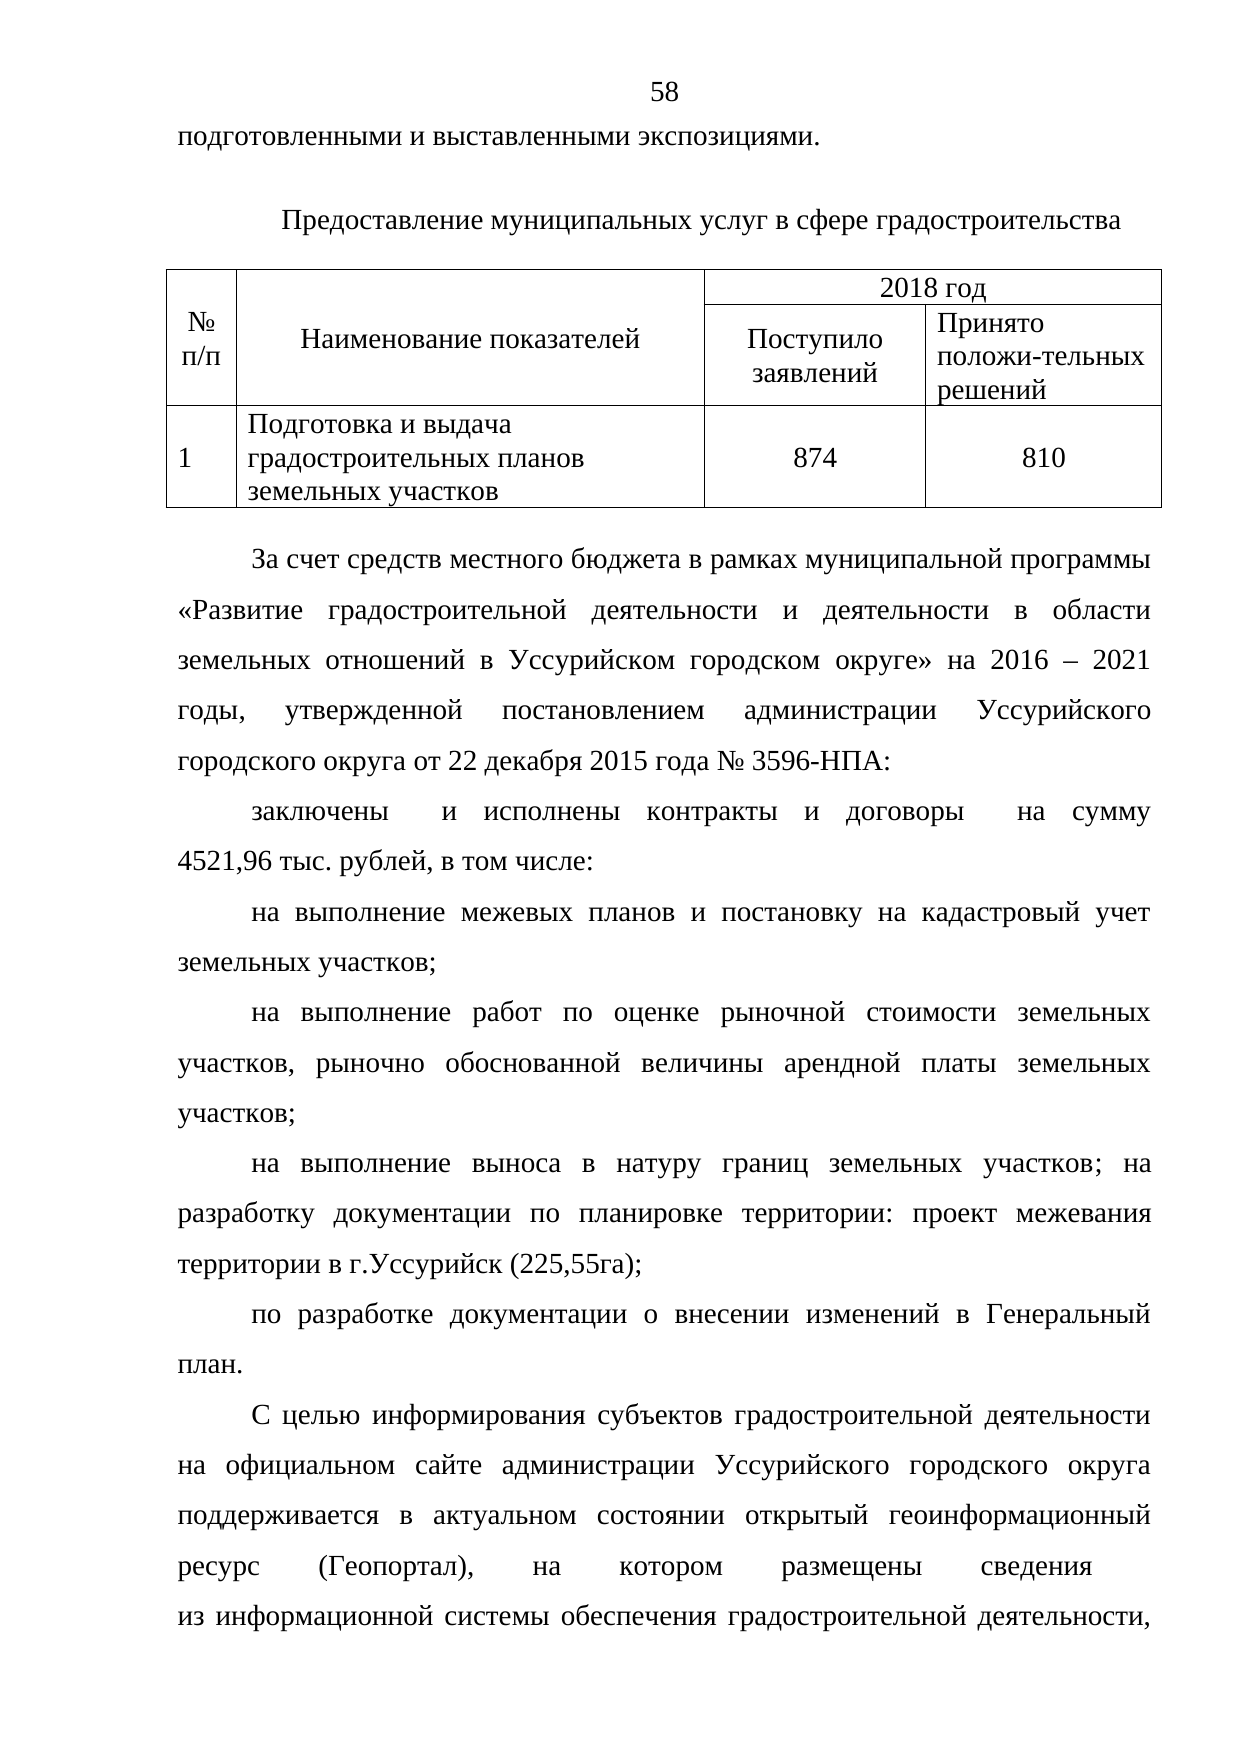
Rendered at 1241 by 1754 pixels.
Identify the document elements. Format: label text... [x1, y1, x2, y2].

table_cell Поступило заявлений [705, 305, 925, 405]
table_cell 810 [926, 406, 1161, 507]
text на выполнение работ по оценке рыночной стоимости земельных участков, рыночно обоснованной величины арендной платы земельных участков; [177, 994, 1152, 1128]
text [177, 118, 1152, 152]
text Предоставление муниципальных услуг в сфере градостроительства [177, 202, 1152, 236]
table_cell 874 [705, 406, 925, 507]
table_header № п/п [167, 270, 236, 405]
text на выполнение выноса в натуру границ земельных участков; на разработку документации по планировке территории: проект межевания территории в г.Уссурийск (225,55га); [177, 1145, 1152, 1279]
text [177, 1397, 1152, 1632]
text За счет средств местного бюджета в рамках муниципальной программы «Развитие градостроительной деятельности и деятельности в области земельных отношений в Уссурийском городском округе» на 2016 – 2021 годы, утвержденной постановлением администрации Уссурийского городского округа от 22 декабря 2015 года № 3596-НПА: [177, 542, 1152, 776]
table_cell 1 [167, 406, 236, 507]
text на выполнение межевых планов и постановку на кадастровый учет земельных участков; [177, 894, 1152, 978]
text заключены и исполнены контракты и договоры на сумму 4521,96 тыс. рублей, в том числе: [177, 793, 1152, 877]
table_cell Принято положи-тельных решений [926, 305, 1161, 405]
table_header Наименование показателей [237, 270, 704, 405]
table_header 2018 год [705, 270, 1161, 304]
table_cell Подготовка и выдача градостроительных планов земельных участков [237, 406, 704, 507]
text по разработке документации о внесении изменений в Генеральный план. [177, 1296, 1152, 1380]
